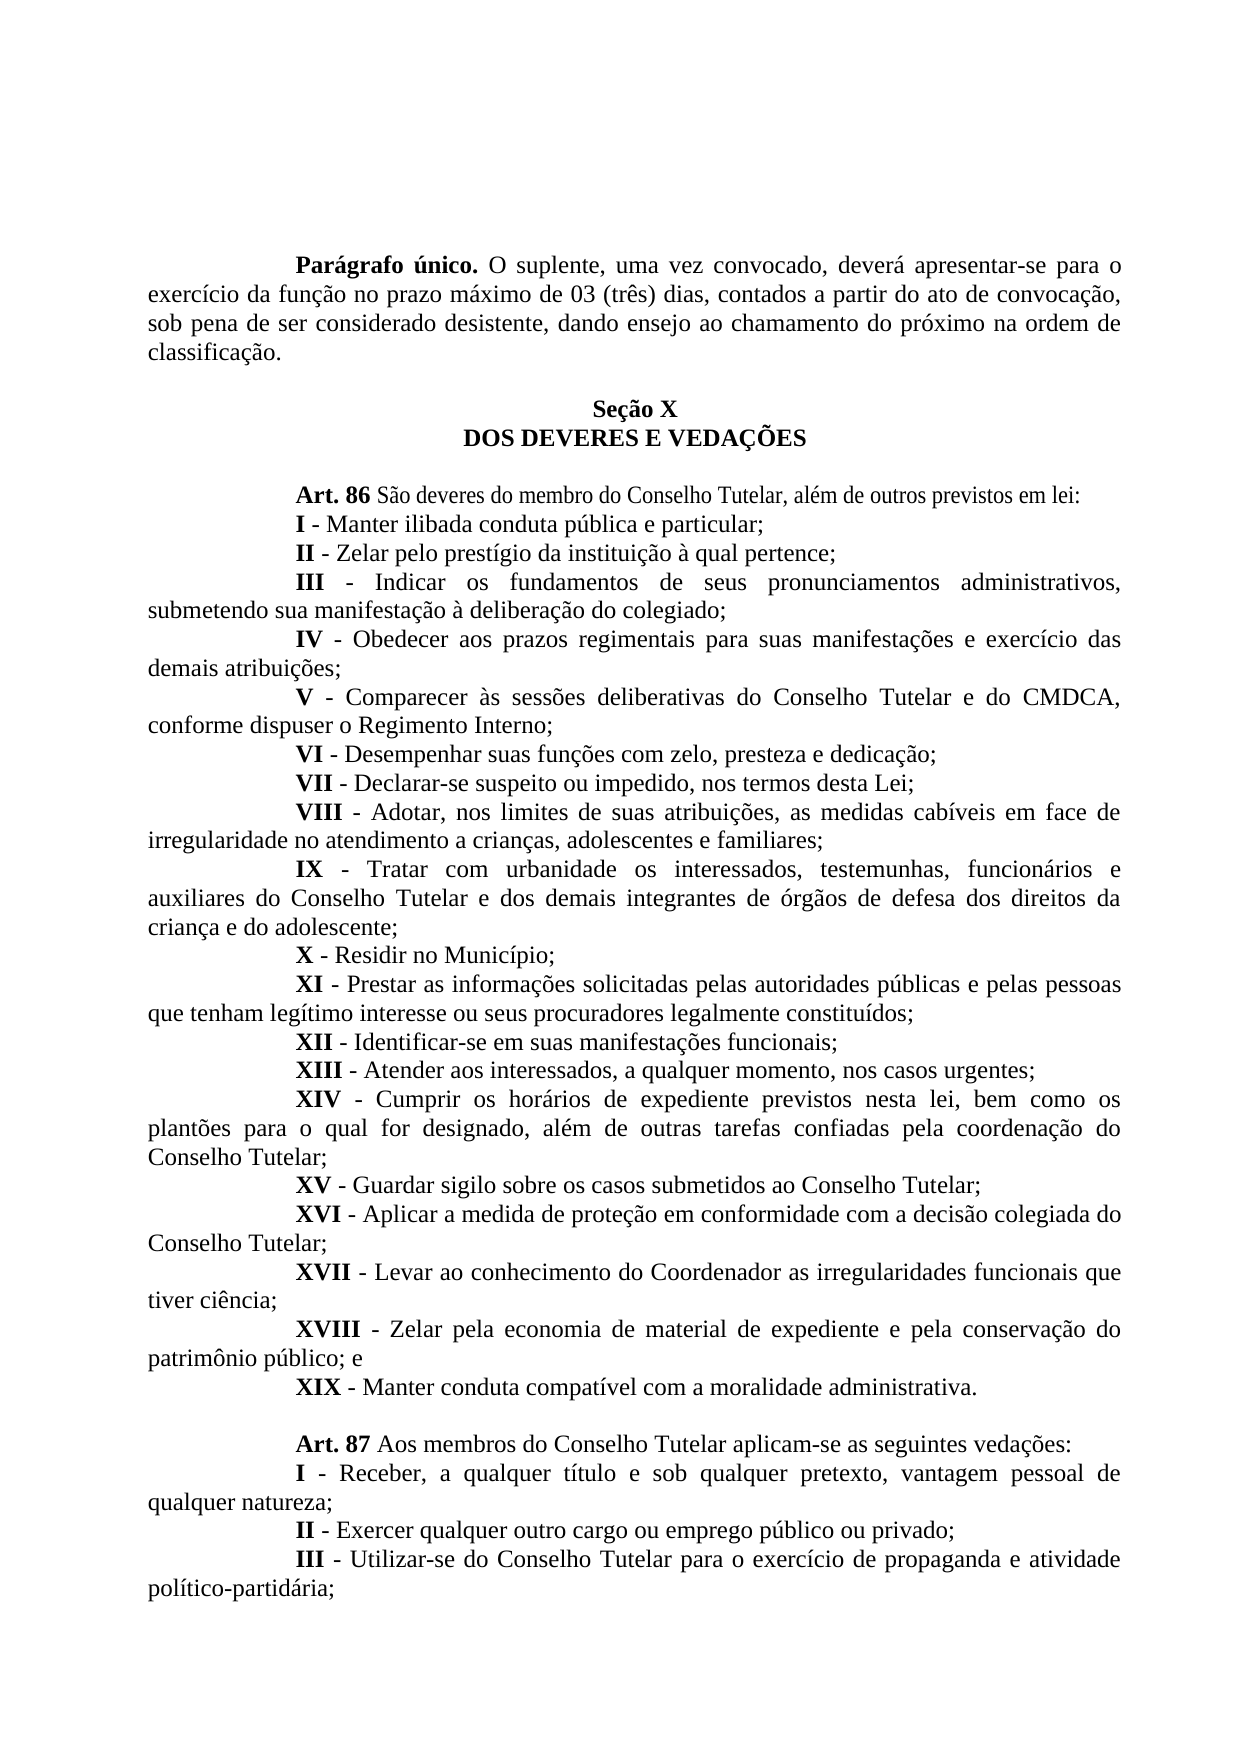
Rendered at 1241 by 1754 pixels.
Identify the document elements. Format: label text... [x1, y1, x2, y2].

text XIV - Cumprir os horários de expediente previstos nesta lei, bem como os plantões para o qual for designado, além de outras tarefas confiadas pela coordenação do Conselho Tutelar; [148, 1084, 1122, 1170]
text VI - Desempenhar suas funções com zelo, presteza e dedicação; [148, 739, 1122, 768]
text II - Exercer qualquer outro cargo ou emprego público ou privado; [148, 1515, 1122, 1544]
text IX - Tratar com urbanidade os interessados, testemunhas, funcionários e auxiliares do Conselho Tutelar e dos demais integrantes de órgãos de defesa dos direitos da criança e do adolescente; [148, 854, 1122, 940]
text XVI - Aplicar a medida de proteção em conformidade com a decisão colegiada do Conselho Tutelar; [148, 1199, 1122, 1257]
text XIII - Atender aos interessados, a qualquer momento, nos casos urgentes; [148, 1055, 1122, 1084]
text VII - Declarar-se suspeito ou impedido, nos termos desta Lei; [148, 768, 1122, 797]
text IV - Obedecer aos prazos regimentais para suas manifestações e exercício das demais atribuições; [148, 624, 1122, 682]
text Parágrafo único. O suplente, uma vez convocado, deverá apresentar-se para o exercício da função no prazo máximo de 03 (três) dias, contados a partir do ato de convocação, sob pena de ser considerado desistente, dando ensejo ao chamamento do próximo na ordem de classificação. [148, 250, 1122, 365]
text VIII - Adotar, nos limites de suas atribuições, as medidas cabíveis em face de irregularidade no atendimento a crianças, adolescentes e familiares; [148, 797, 1122, 854]
text XIX - Manter conduta compatível com a moralidade administrativa. [148, 1372, 1122, 1400]
text Art. 86 São deveres do membro do Conselho Tutelar, além de outros previstos em lei: [148, 480, 1122, 509]
text XV - Guardar sigilo sobre os casos submetidos ao Conselho Tutelar; [148, 1170, 1122, 1199]
text DOS DEVERES E VEDAÇÕES [148, 423, 1122, 452]
text III - Indicar os fundamentos de seus pronunciamentos administrativos, submetendo sua manifestação à deliberação do colegiado; [148, 567, 1122, 624]
text Art. 87 Aos membros do Conselho Tutelar aplicam-se as seguintes vedações: [148, 1429, 1122, 1458]
text XVII - Levar ao conhecimento do Coordenador as irregularidades funcionais que tiver ciência; [148, 1257, 1122, 1314]
text XVIII - Zelar pela economia de material de expediente e pela conservação do patrimônio público; e [148, 1314, 1122, 1372]
text V - Comparecer às sessões deliberativas do Conselho Tutelar e do CMDCA, conforme dispuser o Regimento Interno; [148, 682, 1122, 739]
text III - Utilizar-se do Conselho Tutelar para o exercício de propaganda e atividade político-partidária; [148, 1544, 1122, 1602]
text II - Zelar pelo prestígio da instituição à qual pertence; [148, 538, 1122, 567]
text XII - Identificar-se em suas manifestações funcionais; [148, 1027, 1122, 1055]
text X - Residir no Município; [148, 940, 1122, 969]
text XI - Prestar as informações solicitadas pelas autoridades públicas e pelas pessoas que tenham legítimo interesse ou seus procuradores legalmente constituídos; [148, 969, 1122, 1027]
text Seção X [148, 394, 1122, 423]
text I - Receber, a qualquer título e sob qualquer pretexto, vantagem pessoal de qualquer natureza; [148, 1458, 1122, 1515]
text I - Manter ilibada conduta pública e particular; [148, 509, 1122, 538]
